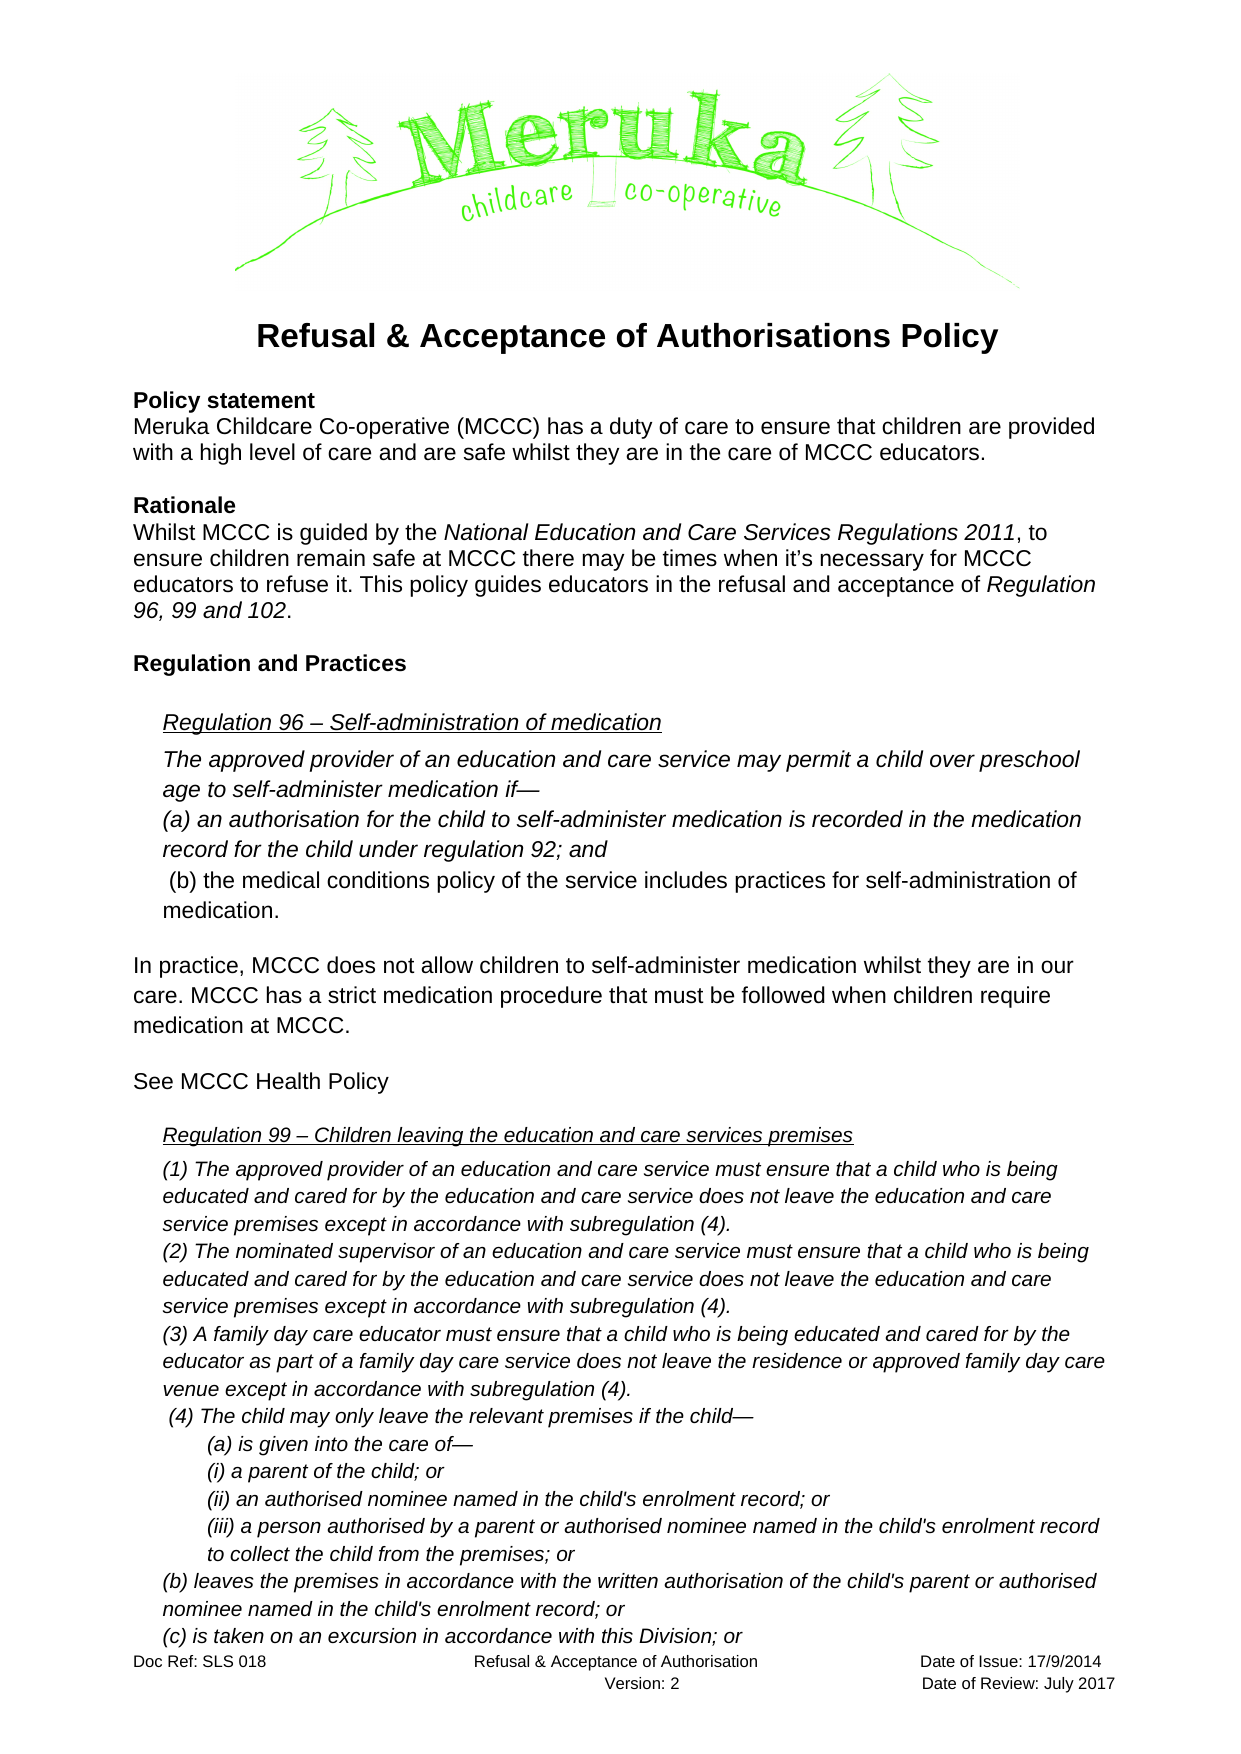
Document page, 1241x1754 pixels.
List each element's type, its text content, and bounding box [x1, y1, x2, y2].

picture [235, 73, 1020, 291]
subtitle Regulation 96 – Self-administration of medication [162, 709, 1122, 736]
text (3) A family day care educator must ensure that a child who is being educated and cared for by the educator as part of a family day care service does not leave the residence or approved family day care venue except in accordance with subregulation (4). [162, 1322, 1122, 1401]
text Rationale [133, 492, 1122, 518]
subtitle In practice, MCCC does not allow children to self-administer medication whilst they are in our care. MCCC has a strict medication procedure that must be followed when children require medication at MCCC. [133, 952, 1122, 1039]
text The approved provider of an education and care service may permit a child over preschool age to self-administer medication if— [162, 746, 1122, 802]
text Policy statement [133, 387, 1122, 413]
subtitle Regulation 99 – Children leaving the education and care services premises [162, 1123, 1122, 1147]
subtitle (b) the medical conditions policy of the service includes practices for self-administration of medication. [162, 867, 1122, 923]
text (i) a parent of the child; or [207, 1459, 1122, 1483]
text (2) The nominated supervisor of an education and care service must ensure that a child who is being educated and cared for by the education and care service does not leave the education and care service premises except in accordance with subregulation (4). [162, 1239, 1122, 1318]
text (c) is taken on an excursion in accordance with this Division; or [162, 1624, 1122, 1648]
text (b) leaves the premises in accordance with the written authorisation of the child's parent or authorised nominee named in the child's enrolment record; or [162, 1569, 1122, 1621]
text Meruka Childcare Co-operative (MCCC) has a duty of care to ensure that children are provided with a high level of care and are safe whilst they are in the care of MCCC educators. [133, 413, 1122, 466]
text (ii) an authorised nominee named in the child's enrolment record; or [207, 1487, 1122, 1511]
text (a) is given into the care of— [207, 1432, 1122, 1456]
text (4) The child may only leave the relevant premises if the child— [162, 1404, 1122, 1428]
text Whilst MCCC is guided by the National Education and Care Services Regulations 2011, to ensure children remain safe at MCCC there may be times when it’s necessary for MCCC educators to refuse it. This policy guides educators in the refusal and acceptance of Regulation 96, 99 and 102. [133, 518, 1122, 624]
text (a) an authorisation for the child to self-administer medication is recorded in the medication record for the child under regulation 92; and [162, 806, 1122, 863]
text (iii) a person authorised by a parent or authorised nominee named in the child's enrolment record to collect the child from the premises; or [207, 1514, 1122, 1566]
text (1) The approved provider of an education and care service must ensure that a child who is being educated and cared for by the education and care service does not leave the education and care service premises except in accordance with subregulation (4). [162, 1157, 1122, 1236]
text Refusal & Acceptance of Authorisations Policy [133, 316, 1122, 354]
text Regulation and Practices [133, 650, 1122, 677]
subtitle See MCCC Health Policy [133, 1068, 1122, 1094]
